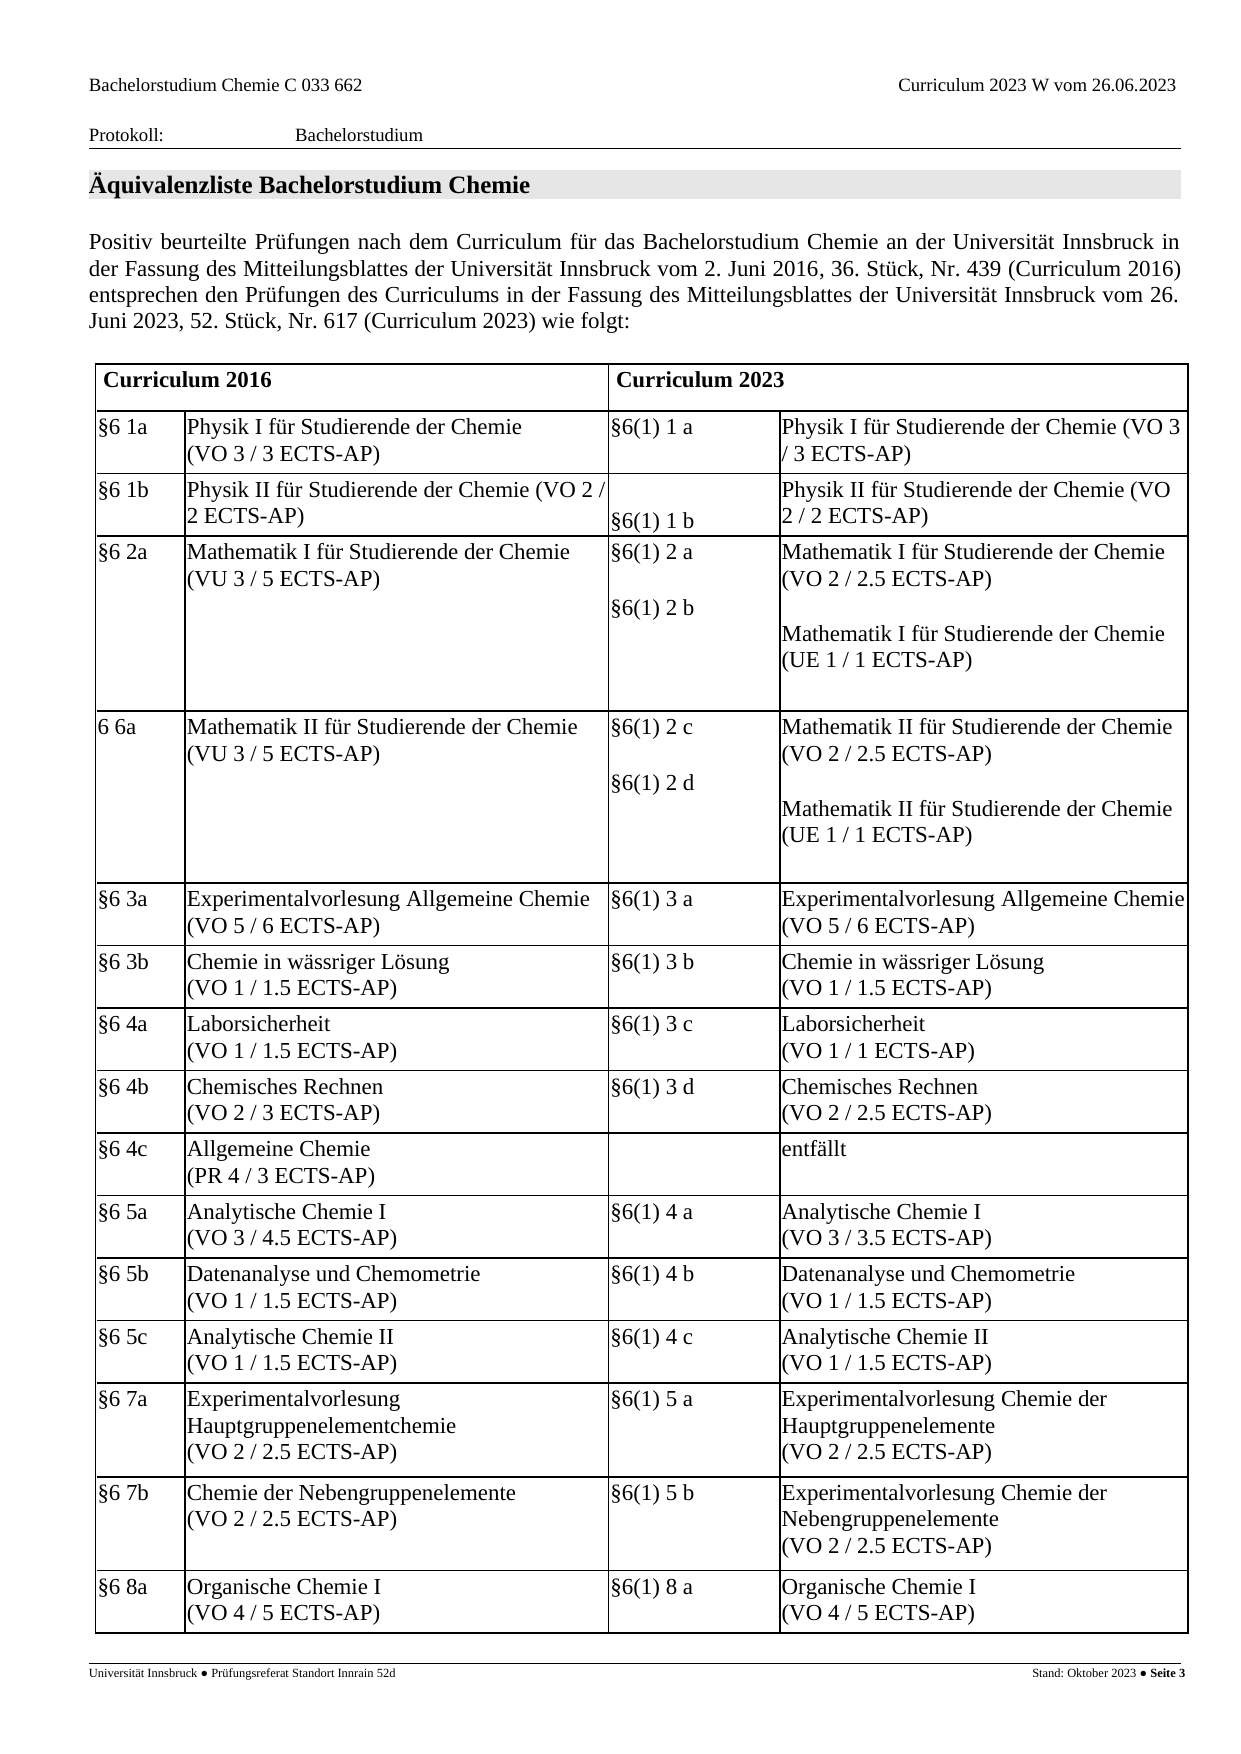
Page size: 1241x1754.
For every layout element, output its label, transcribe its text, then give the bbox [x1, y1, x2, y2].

table_cell §6 5b [96, 1258, 184, 1320]
table_cell §6 7b [96, 1477, 184, 1570]
table_cell entfällt [781, 1134, 1187, 1195]
table_cell §6(1) 3 c [609, 1009, 779, 1070]
table_cell Physik I für Studierende der Chemie (VO 3 / 3 ECTS-AP) [186, 412, 608, 473]
table_cell §6(1) 3 a [609, 884, 779, 945]
text Positiv beurteilte Prüfungen nach dem Curriculum für das Bachelorstudium Chemie an der Universität Innsbruck in der Fassung des Mitteilungsblattes der Universität Innsbruck vom 2. Juni 2016, 36. Stück, Nr. 439 (Curriculum 2016) entsprechen den Prüfungen des Curriculums in der Fassung des Mitteilungsblattes der Universität Innsbruck vom 26. Juni 2023, 52. Stück, Nr. 617 (Curriculum 2023) wie folgt: [89, 228, 1181, 334]
table_cell Chemie der Nebengruppenelemente (VO 2 / 2.5 ECTS-AP) [186, 1478, 608, 1570]
table_cell Physik II für Studierende der Chemie (VO 2 / 2 ECTS-AP) [781, 474, 1187, 535]
table_cell §6 2a [96, 536, 184, 710]
table_cell Mathematik II für Studierende der Chemie (VO 2 / 2.5 ECTS-AP) Mathematik II für Studierende der Chemie (UE 1 / 1 ECTS-AP) [781, 712, 1187, 882]
table_cell §6(1) 5 a [609, 1384, 779, 1476]
table_cell Analytische Chemie II (VO 1 / 1.5 ECTS-AP) [781, 1321, 1187, 1382]
table_cell §6(1) 1 a [609, 412, 779, 473]
table_cell Chemie in wässriger Lösung (VO 1 / 1.5 ECTS-AP) [781, 946, 1187, 1007]
table_cell §6(1) 2 c §6(1) 2 d [609, 712, 779, 882]
table_cell Mathematik I für Studierende der Chemie (VO 2 / 2.5 ECTS-AP) Mathematik I für Studierende der Chemie (UE 1 / 1 ECTS-AP) [781, 537, 1187, 710]
table_cell Physik II für Studierende der Chemie (VO 2 / 2 ECTS-AP) [186, 474, 608, 535]
table_cell Chemie in wässriger Lösung (VO 1 / 1.5 ECTS-AP) [186, 946, 608, 1007]
table_header Curriculum 2023 [609, 365, 1187, 410]
table_cell §6(1) 8 a [609, 1571, 779, 1632]
table_cell Laborsicherheit (VO 1 / 1.5 ECTS-AP) [186, 1009, 608, 1070]
text Äquivalenzliste Bachelorstudium Chemie [89, 170, 1181, 199]
table_cell Mathematik I für Studierende der Chemie (VU 3 / 5 ECTS-AP) [186, 537, 608, 710]
table_cell §6(1) 4 b [609, 1259, 779, 1320]
table_cell §6 8a [96, 1571, 184, 1632]
table_cell §6 4b [96, 1071, 184, 1132]
table_cell Experimentalvorlesung Chemie der Hauptgruppenelemente (VO 2 / 2.5 ECTS-AP) [781, 1384, 1187, 1476]
table_cell §6 3b [96, 946, 184, 1007]
table_cell Datenanalyse und Chemometrie (VO 1 / 1.5 ECTS-AP) [186, 1259, 608, 1320]
table_cell 6 6a [96, 711, 184, 882]
table_cell Organische Chemie I (VO 4 / 5 ECTS-AP) [186, 1571, 608, 1632]
table_cell Physik I für Studierende der Chemie (VO 3 / 3 ECTS-AP) [781, 412, 1187, 473]
table_cell Chemisches Rechnen (VO 2 / 2.5 ECTS-AP) [781, 1071, 1187, 1132]
table_cell Chemisches Rechnen (VO 2 / 3 ECTS-AP) [186, 1071, 608, 1132]
table_cell Allgemeine Chemie (PR 4 / 3 ECTS-AP) [186, 1134, 608, 1195]
table_cell §6 3a [96, 883, 184, 945]
table_cell Analytische Chemie I (VO 3 / 3.5 ECTS-AP) [781, 1196, 1187, 1257]
table_cell §6 4a [96, 1008, 184, 1070]
table_cell Mathematik II für Studierende der Chemie (VU 3 / 5 ECTS-AP) [186, 712, 608, 882]
table_cell §6(1) 5 b [609, 1478, 779, 1570]
table_cell Analytische Chemie I (VO 3 / 4.5 ECTS-AP) [186, 1196, 608, 1257]
table_cell [609, 1134, 779, 1195]
table_cell Analytische Chemie II (VO 1 / 1.5 ECTS-AP) [186, 1321, 608, 1382]
table_cell §6(1) 4 c [609, 1321, 779, 1382]
table_cell §6 1b [96, 474, 184, 535]
table_header Curriculum 2016 [96, 365, 608, 410]
table_cell §6 4c [96, 1133, 184, 1195]
table_cell Organische Chemie I (VO 4 / 5 ECTS-AP) [781, 1571, 1187, 1632]
table_cell §6(1) 4 a [609, 1196, 779, 1257]
table_cell Experimentalvorlesung Hauptgruppenelementchemie (VO 2 / 2.5 ECTS-AP) [186, 1384, 608, 1476]
table_cell §6 7a [96, 1383, 184, 1476]
table_cell Experimentalvorlesung Allgemeine Chemie (VO 5 / 6 ECTS-AP) [186, 884, 608, 945]
table_cell Datenanalyse und Chemometrie (VO 1 / 1.5 ECTS-AP) [781, 1259, 1187, 1320]
table_cell §6(1) 3 b [609, 946, 779, 1007]
table_cell Laborsicherheit (VO 1 / 1 ECTS-AP) [781, 1009, 1187, 1070]
table_cell §6 5a [96, 1196, 184, 1257]
table_cell §6(1) 2 a §6(1) 2 b [609, 537, 779, 710]
table_cell Experimentalvorlesung Chemie der Nebengruppenelemente (VO 2 / 2.5 ECTS-AP) [781, 1478, 1187, 1570]
table_cell Experimentalvorlesung Allgemeine Chemie (VO 5 / 6 ECTS-AP) [781, 884, 1187, 945]
table_cell §6(1) 3 d [609, 1071, 779, 1132]
table_cell §6 5c [96, 1321, 184, 1382]
text Protokoll: Bachelorstudium [89, 124, 1181, 148]
table_cell §6 1a [96, 411, 184, 473]
table_cell §6(1) 1 b [609, 474, 779, 535]
